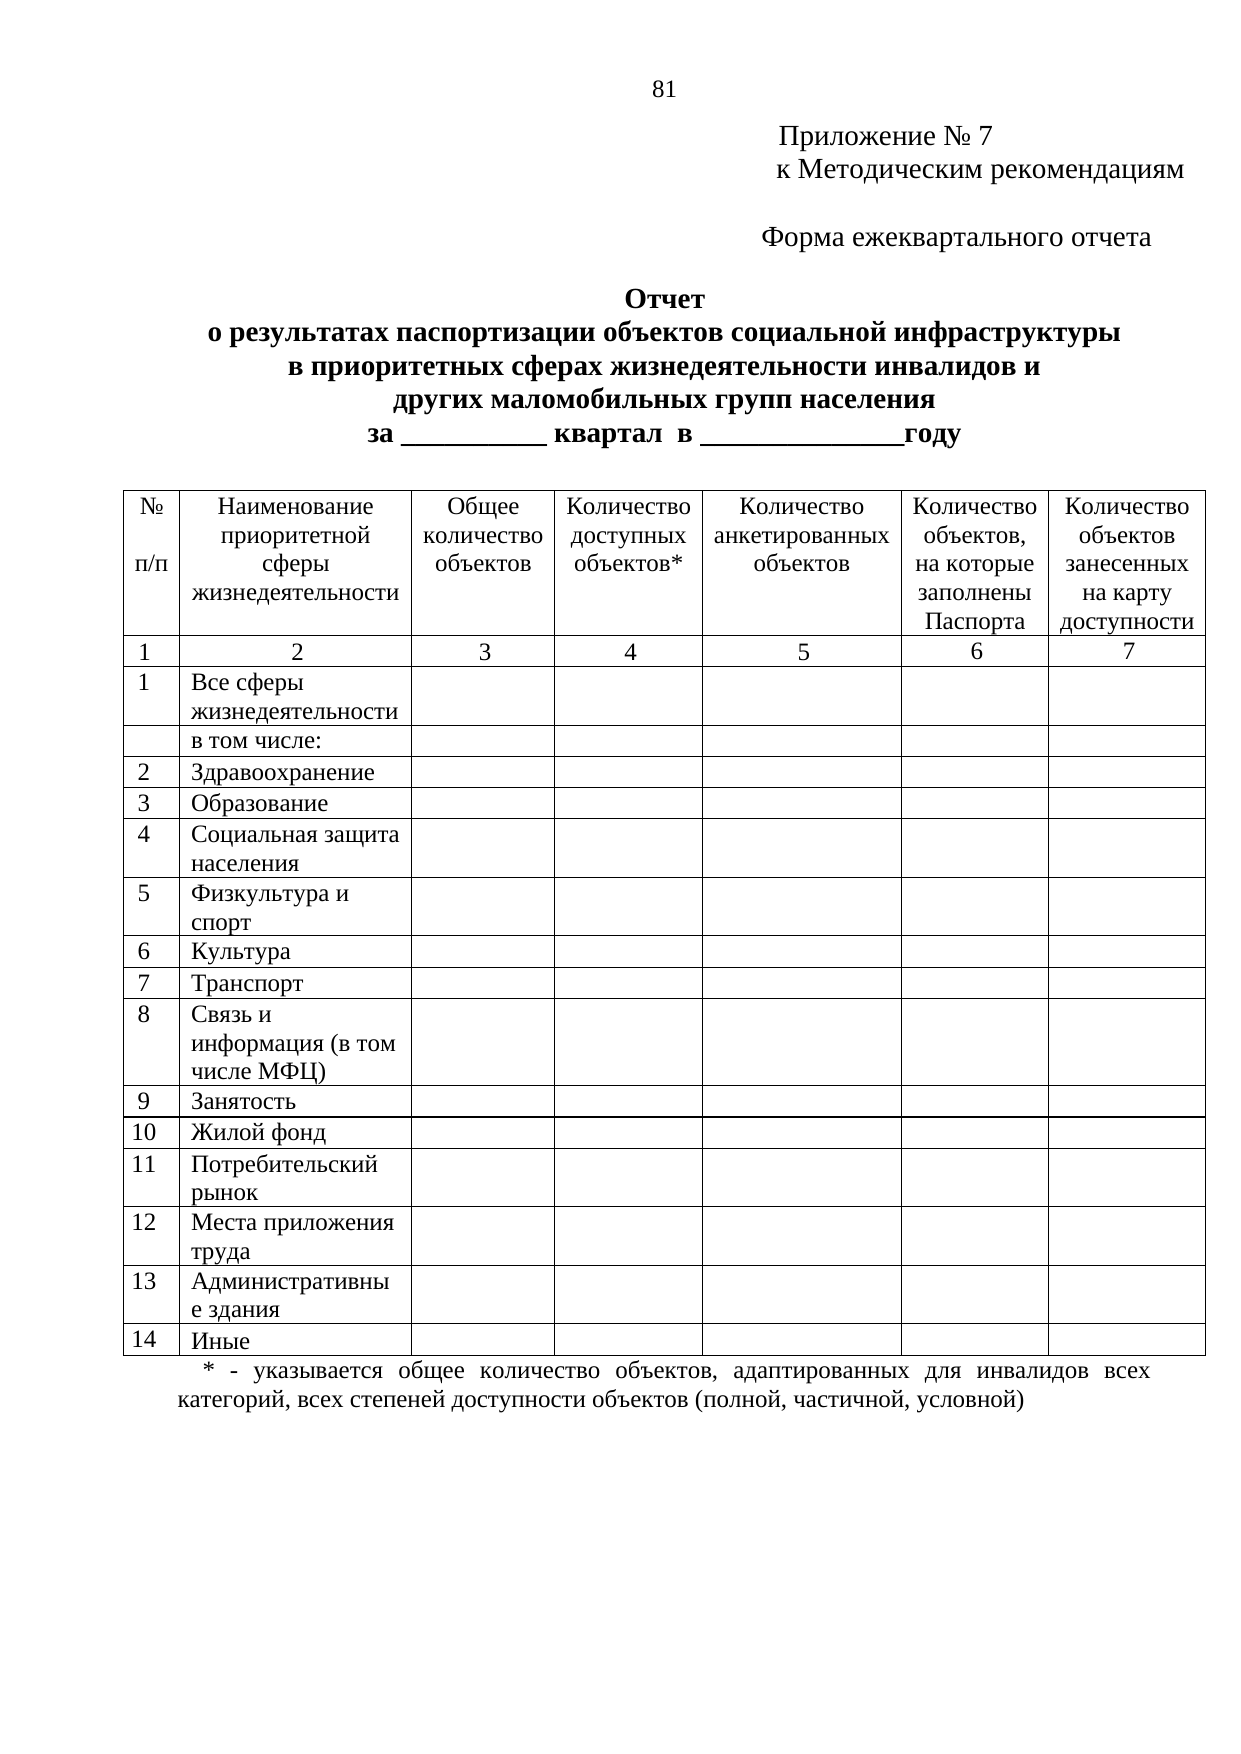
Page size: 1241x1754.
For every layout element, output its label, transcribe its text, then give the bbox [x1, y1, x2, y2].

table_cell [703, 1149, 901, 1206]
table_cell [124, 726, 179, 756]
table_cell [1049, 1118, 1205, 1148]
table_cell [1049, 936, 1205, 967]
table_cell [902, 968, 1048, 998]
table_cell [902, 757, 1048, 787]
table_cell [703, 1207, 901, 1265]
table_cell [1049, 878, 1205, 935]
table_cell [1049, 1149, 1205, 1206]
table_cell Занятость [180, 1086, 411, 1116]
table_cell Физкультура и спорт [180, 878, 411, 935]
table_cell [902, 1086, 1048, 1116]
text о результатах паспортизации объектов социальной инфраструктуры [177, 314, 1152, 348]
table_cell [703, 757, 901, 787]
table_header Количество объектов занесенных на карту доступности [1049, 491, 1205, 635]
table_cell [412, 1207, 554, 1265]
text в приоритетных сферах жизнедеятельности инвалидов и [177, 348, 1152, 382]
table_cell 13 [124, 1266, 179, 1323]
table_cell [412, 1086, 554, 1116]
table_cell [703, 1118, 901, 1148]
table_cell 2 [180, 636, 411, 666]
table_cell [555, 788, 702, 818]
table_cell в том числе: [180, 726, 411, 756]
table_cell 6 [902, 636, 1048, 666]
table_cell 4 [124, 819, 179, 877]
table_header Наименование приоритетной сферы жизнедеятельности [180, 491, 411, 635]
table_cell 8 [124, 999, 179, 1085]
table_cell [902, 1266, 1048, 1323]
table_cell [1049, 1266, 1205, 1323]
table_cell 2 [124, 757, 179, 787]
table_cell [1049, 1324, 1205, 1354]
table_cell [555, 1207, 702, 1265]
table_cell [902, 726, 1048, 756]
table_cell [1049, 667, 1205, 724]
table_cell Жилой фонд [180, 1118, 411, 1148]
table_cell [412, 667, 554, 724]
table_cell Административные здания [180, 1266, 411, 1323]
table_cell [703, 878, 901, 935]
table_cell [902, 878, 1048, 935]
text Приложение № 7 [546, 118, 1152, 152]
table_cell [555, 726, 702, 756]
table_cell [703, 1086, 901, 1116]
table_cell 6 [124, 936, 179, 967]
table_cell 5 [124, 878, 179, 935]
table_cell 4 [555, 636, 702, 666]
text * - указывается общее количество объектов, адаптированных для инвалидов всех категорий, всех степеней доступности объектов (полной, частичной, условной) [177, 1356, 1152, 1413]
table_cell [555, 1149, 702, 1206]
table_cell [412, 999, 554, 1085]
table_cell Связь и информация (в том числе МФЦ) [180, 999, 411, 1085]
table_cell [412, 878, 554, 935]
table_cell [703, 667, 901, 724]
table_header Количество анкетированных объектов [703, 491, 901, 635]
table_cell [555, 999, 702, 1085]
table_cell [902, 667, 1048, 724]
table_cell 3 [124, 788, 179, 818]
table_cell [703, 819, 901, 877]
table_cell [555, 1324, 702, 1354]
table_cell [703, 1324, 901, 1354]
table_cell [555, 1118, 702, 1148]
text других маломобильных групп населения [177, 382, 1152, 415]
table_cell [703, 788, 901, 818]
table_header № п/п [124, 491, 179, 635]
table_cell 7 [1049, 636, 1205, 666]
table_cell [902, 1149, 1048, 1206]
table_cell [555, 1086, 702, 1116]
table_cell Культура [180, 936, 411, 967]
table_cell [555, 968, 702, 998]
table_cell [1049, 999, 1205, 1085]
text к Методическим рекомендациям [177, 152, 1184, 185]
table_cell [412, 936, 554, 967]
table_cell Образование [180, 788, 411, 818]
table_header Количество доступных объектов* [555, 491, 702, 635]
table_cell [703, 726, 901, 756]
table_cell [412, 819, 554, 877]
table_cell [412, 1118, 554, 1148]
table_cell 11 [124, 1149, 179, 1206]
table_cell Транспорт [180, 968, 411, 998]
table_cell [703, 999, 901, 1085]
table_cell Социальная защита населения [180, 819, 411, 877]
table_cell [1049, 788, 1205, 818]
table_cell 9 [124, 1086, 179, 1116]
table_cell [412, 1324, 554, 1354]
table_cell [902, 1118, 1048, 1148]
table_cell [1049, 1086, 1205, 1116]
table_cell Иные [180, 1324, 411, 1354]
table_cell [412, 1266, 554, 1323]
table_cell [703, 936, 901, 967]
table_cell [412, 1149, 554, 1206]
table_cell Здравоохранение [180, 757, 411, 787]
table_cell [555, 878, 702, 935]
table_cell 1 [124, 667, 179, 724]
table_cell [1049, 1207, 1205, 1265]
table_cell 14 [124, 1324, 179, 1354]
table_cell [555, 936, 702, 967]
table_cell [1049, 757, 1205, 787]
table_cell 1 [124, 636, 179, 666]
table_cell [555, 819, 702, 877]
table_cell [1049, 968, 1205, 998]
table_cell [703, 1266, 901, 1323]
table_cell [902, 819, 1048, 877]
table_cell Потребительский рынок [180, 1149, 411, 1206]
text за __________ квартал в ______________году [177, 415, 1152, 449]
table_cell [412, 968, 554, 998]
table_cell [412, 726, 554, 756]
table_cell 7 [124, 968, 179, 998]
table_cell [902, 999, 1048, 1085]
table_cell [902, 936, 1048, 967]
table_cell [1049, 819, 1205, 877]
table_cell [412, 757, 554, 787]
table_cell [902, 1207, 1048, 1265]
table_cell Все сферы жизнедеятельности [180, 667, 411, 724]
table_cell [412, 788, 554, 818]
text Отчет [177, 281, 1152, 314]
text Форма ежеквартального отчета [177, 219, 1152, 252]
table_cell [902, 1324, 1048, 1354]
table_cell Места приложения труда [180, 1207, 411, 1265]
table_cell 10 [124, 1118, 179, 1148]
table_header Количество объектов, на которые заполнены Паспорта [902, 491, 1048, 635]
table_cell [703, 968, 901, 998]
table_cell [555, 1266, 702, 1323]
table_cell [555, 757, 702, 787]
table_cell 12 [124, 1207, 179, 1265]
table_cell [1049, 726, 1205, 756]
table_cell [555, 667, 702, 724]
table_header Общее количество объектов [412, 491, 554, 635]
table_cell 3 [412, 636, 554, 666]
table_cell 5 [703, 636, 901, 666]
table_cell [902, 788, 1048, 818]
